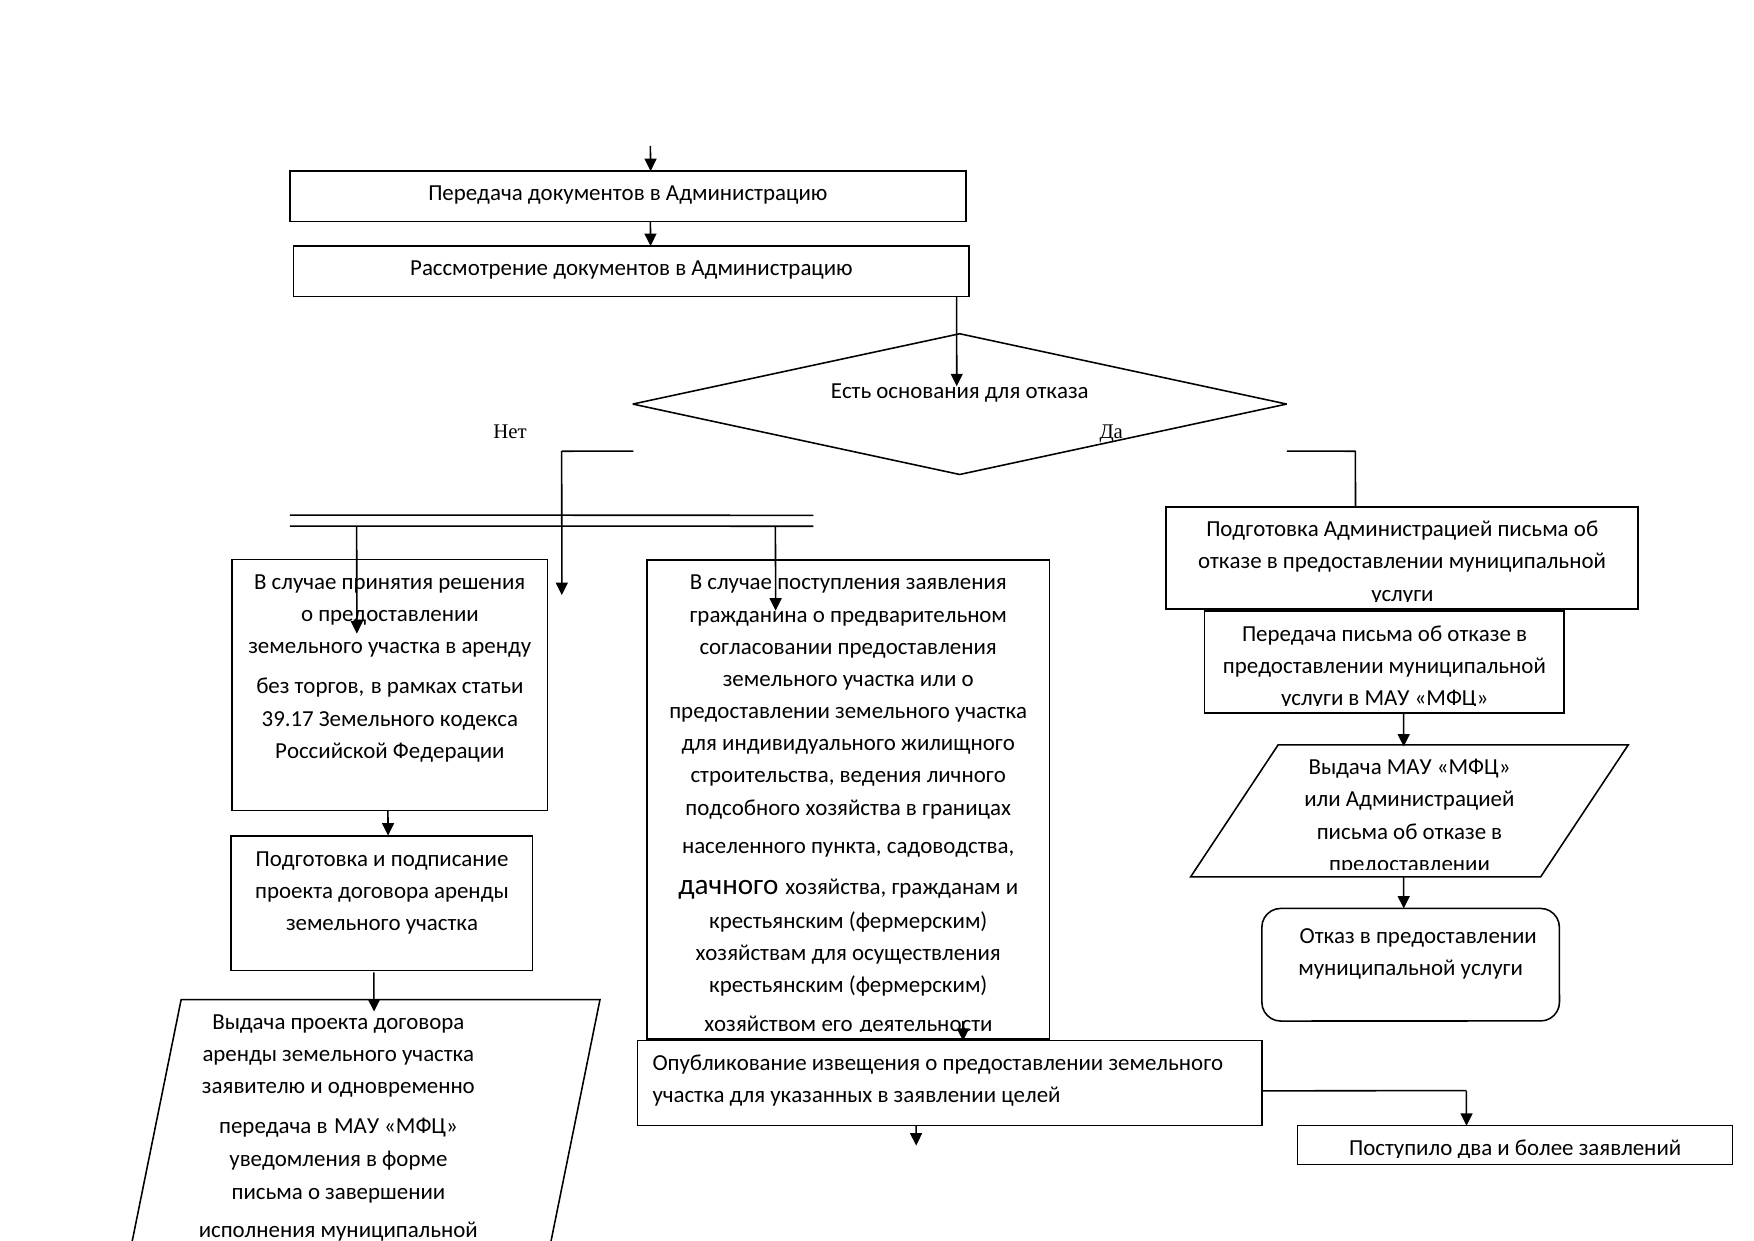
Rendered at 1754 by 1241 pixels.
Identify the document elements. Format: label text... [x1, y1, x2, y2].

text Нет Да [118, 419, 1636, 443]
